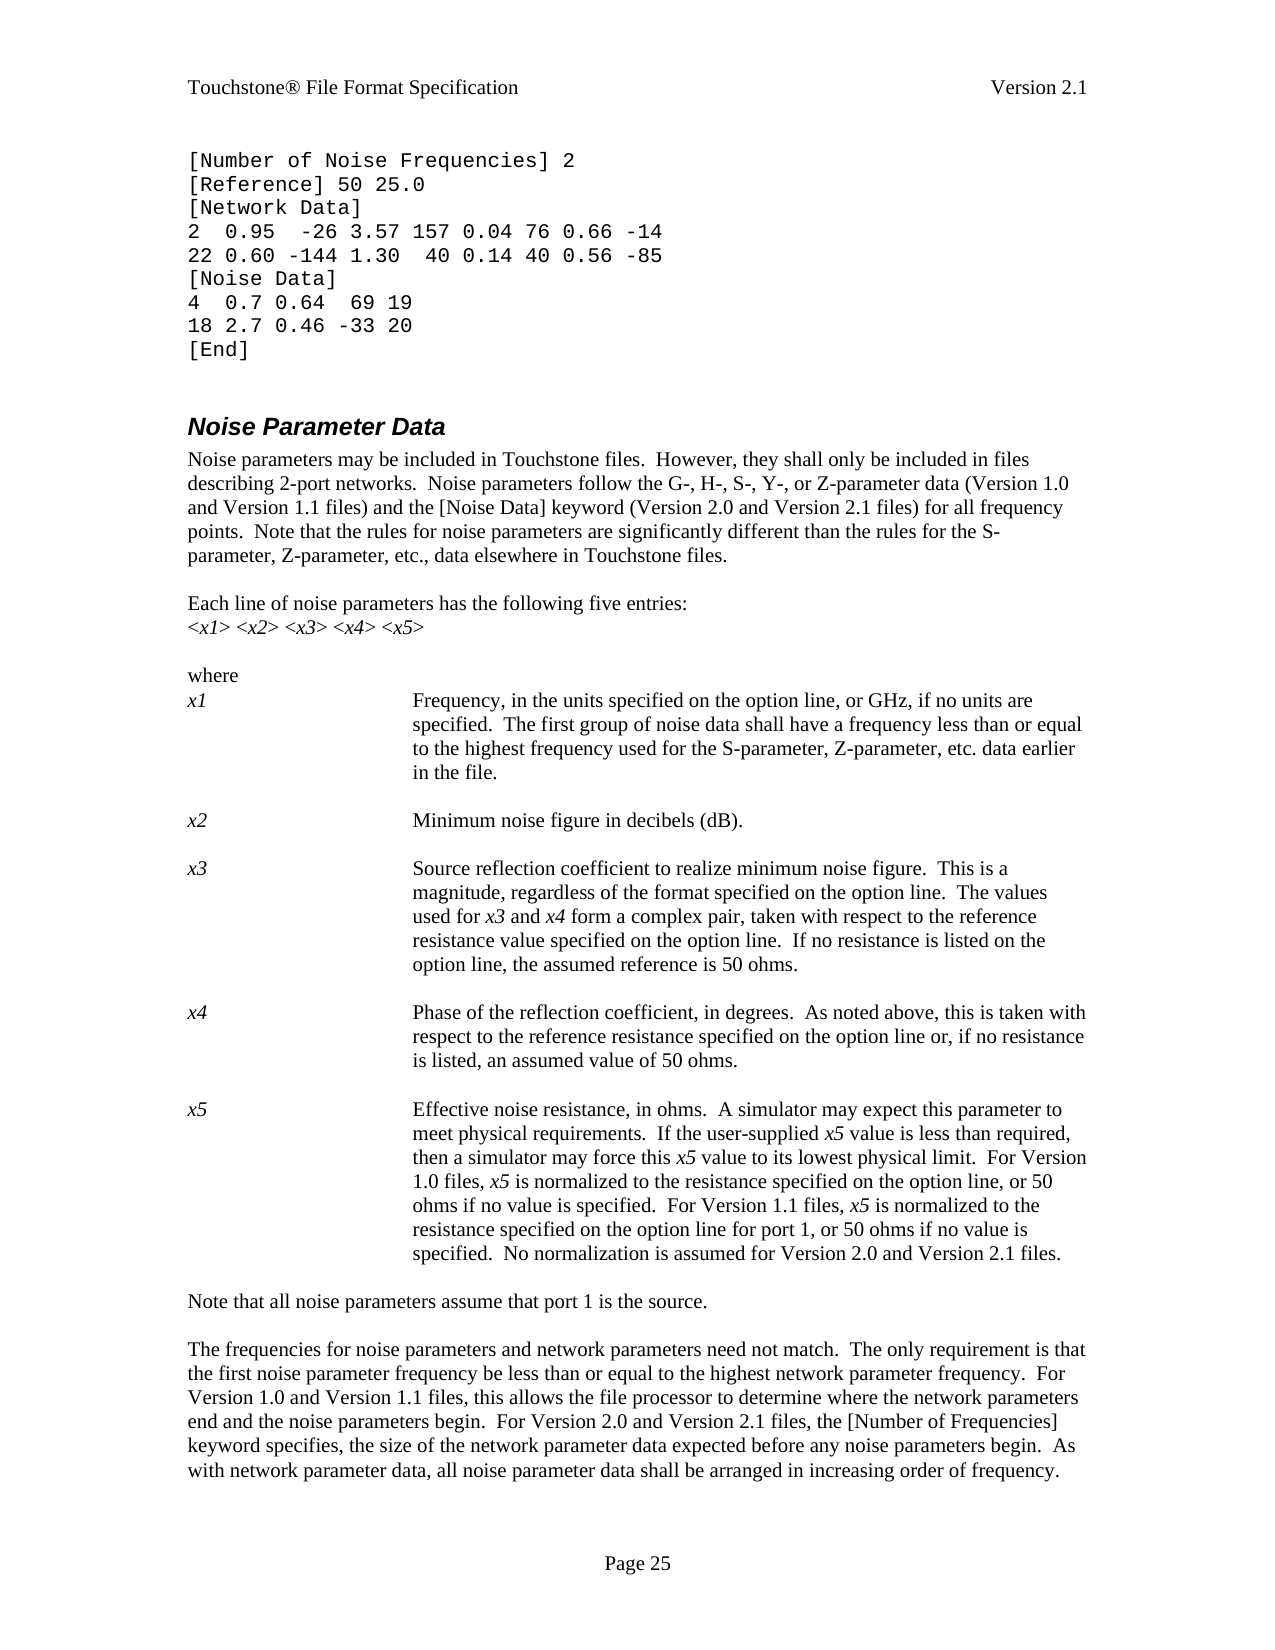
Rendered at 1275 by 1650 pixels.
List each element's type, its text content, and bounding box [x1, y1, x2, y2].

text x3 Source reflection coefficient to realize minimum noise figure. This is a magnitude, regardless of the format specified on the option line. The values used for x3 and x4 form a complex pair, taken with respect to the reference resistance value specified on the option line. If no resistance is listed on the option line, the assumed reference is 50 ohms. [187, 856, 1087, 976]
text [Noise Data] [187, 268, 1087, 292]
text Each line of noise parameters has the following five entries: [187, 591, 1087, 615]
text x5 Effective noise resistance, in ohms. A simulator may expect this parameter to meet physical requirements. If the user-supplied x5 value is less than required, then a simulator may force this x5 value to its lowest physical limit. For Version 1.0 files, x5 is normalized to the resistance specified on the option line, or 50 ohms if no value is specified. For Version 1.1 files, x5 is normalized to the resistance specified on the option line for port 1, or 50 ohms if no value is specified. No normalization is assumed for Version 2.0 and Version 2.1 files. [187, 1097, 1087, 1265]
text <x1> <x2> <x3> <x4> <x5> [187, 615, 1087, 639]
text [Network Data] [187, 197, 1087, 221]
text 4 0.7 0.64 69 19 [187, 292, 1087, 316]
text 22 0.60 -144 1.30 40 0.14 40 0.56 -85 [187, 244, 1087, 268]
text Noise parameters may be included in Touchstone files. However, they shall only be included in files describing 2-port networks. Noise parameters follow the G-, H-, S-, Y-, or Z-parameter data (Version 1.0 and Version 1.1 files) and the [Noise Data] keyword (Version 2.0 and Version 2.1 files) for all frequency points. Note that the rules for noise parameters are significantly different than the rules for the S-parameter, Z-parameter, etc., data elsewhere in Touchstone files. [187, 447, 1087, 567]
text x1 Frequency, in the units specified on the option line, or GHz, if no units are specified. The first group of noise data shall have a frequency less than or equal to the highest frequency used for the S-parameter, Z-parameter, etc. data earlier in the file. [187, 687, 1087, 784]
text x2 Minimum noise figure in decibels (dB). [187, 808, 1087, 832]
text x4 Phase of the reflection coefficient, in degrees. As noted above, this is taken with respect to the reference resistance specified on the option line or, if no resistance is listed, an assumed value of 50 ohms. [187, 1000, 1087, 1072]
text [Number of Noise Frequencies] 2 [187, 150, 1087, 174]
text where [187, 663, 1087, 687]
subtitle Noise Parameter Data [187, 412, 1087, 441]
text 18 2.7 0.46 -33 20 [187, 316, 1087, 339]
text 2 0.95 -26 3.57 157 0.04 76 0.66 -14 [187, 221, 1087, 244]
text [Reference] 50 25.0 [187, 174, 1087, 197]
text Note that all noise parameters assume that port 1 is the source. [187, 1289, 1087, 1313]
text [End] [187, 339, 1087, 363]
text The frequencies for noise parameters and network parameters need not match. The only requirement is that the first noise parameter frequency be less than or equal to the highest network parameter frequency. For Version 1.0 and Version 1.1 files, this allows the file processor to determine where the network parameters end and the noise parameters begin. For Version 2.0 and Version 2.1 files, the [Number of Frequencies] keyword specifies, the size of the network parameter data expected before any noise parameters begin. As with network parameter data, all noise parameter data shall be arranged in increasing order of frequency. [187, 1337, 1087, 1482]
